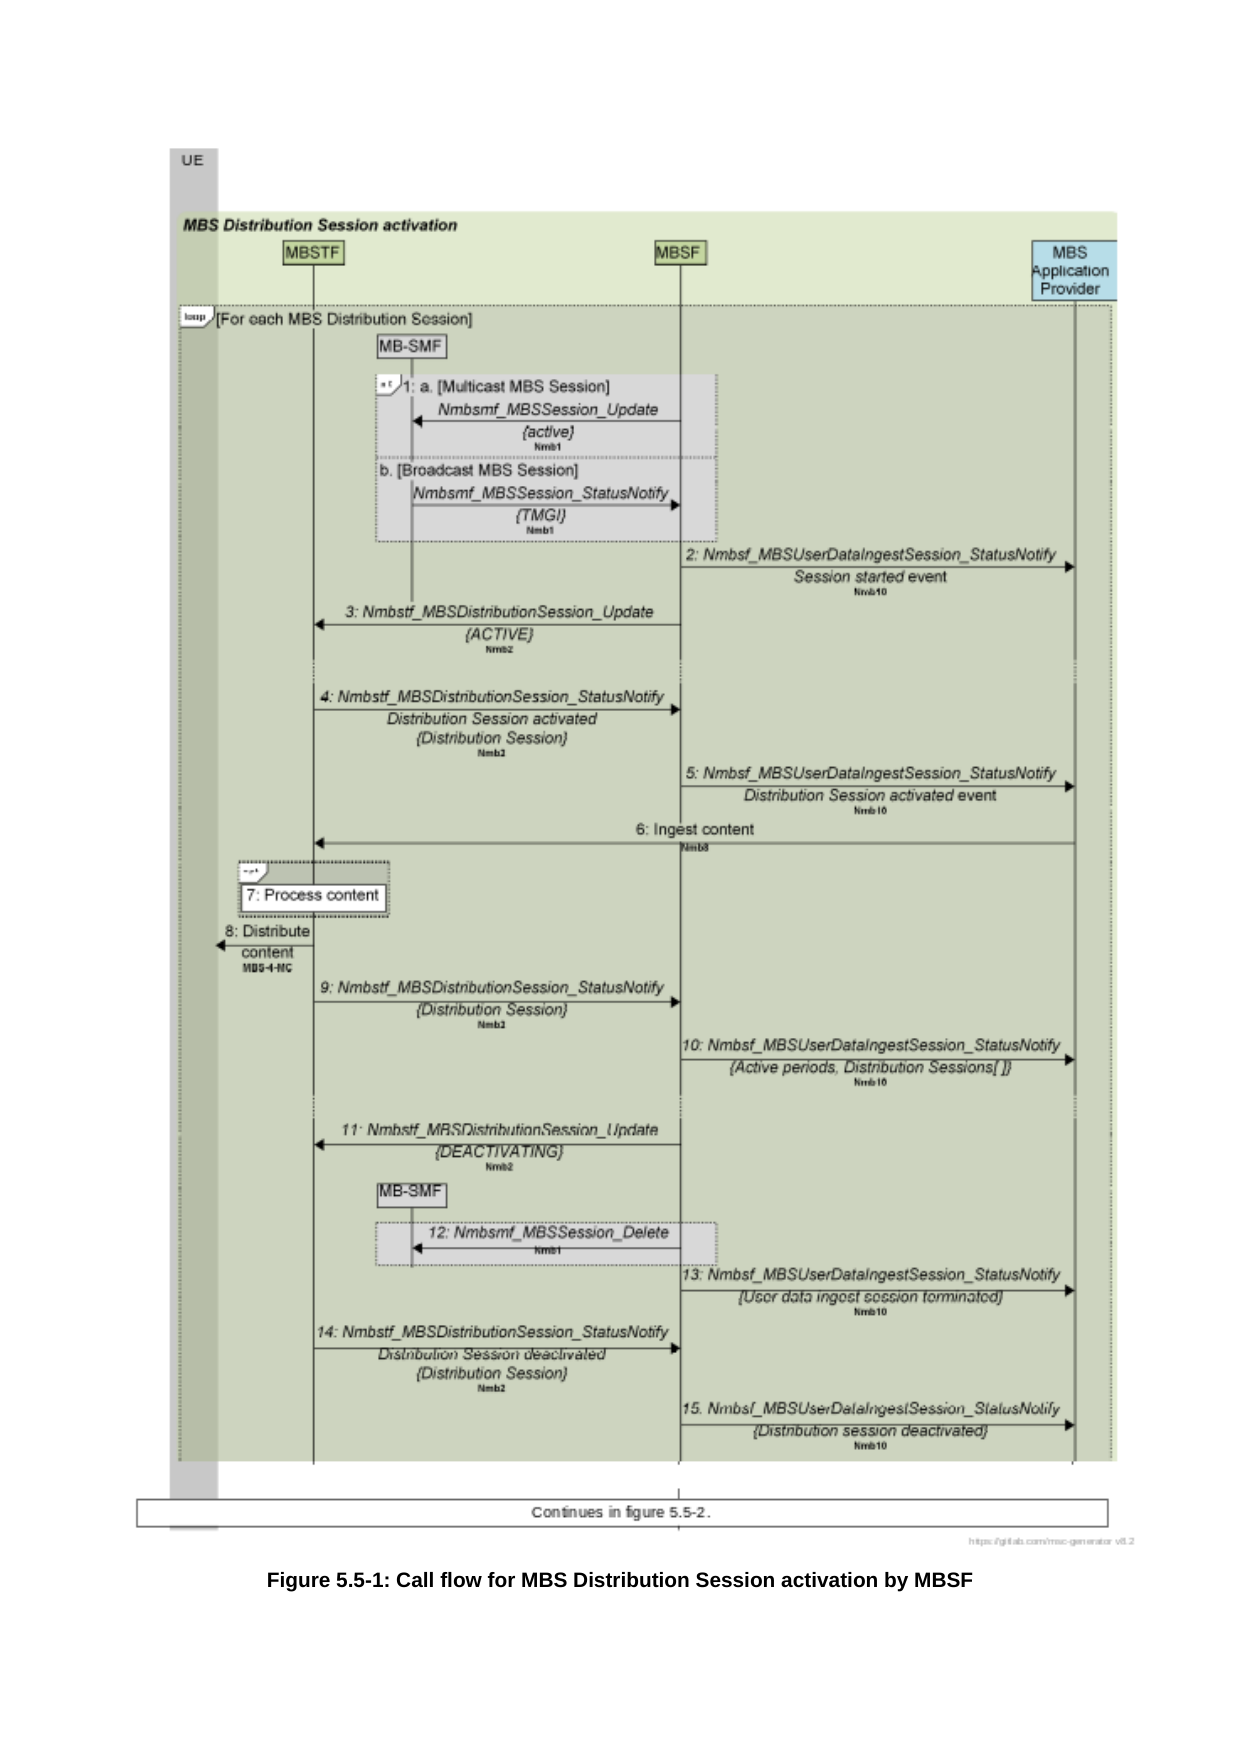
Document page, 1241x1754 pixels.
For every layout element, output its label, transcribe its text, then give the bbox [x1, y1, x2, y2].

text Figure 5.5-1: Call flow for MBS Distribution Session activation by MBSF [118, 1568, 1122, 1592]
